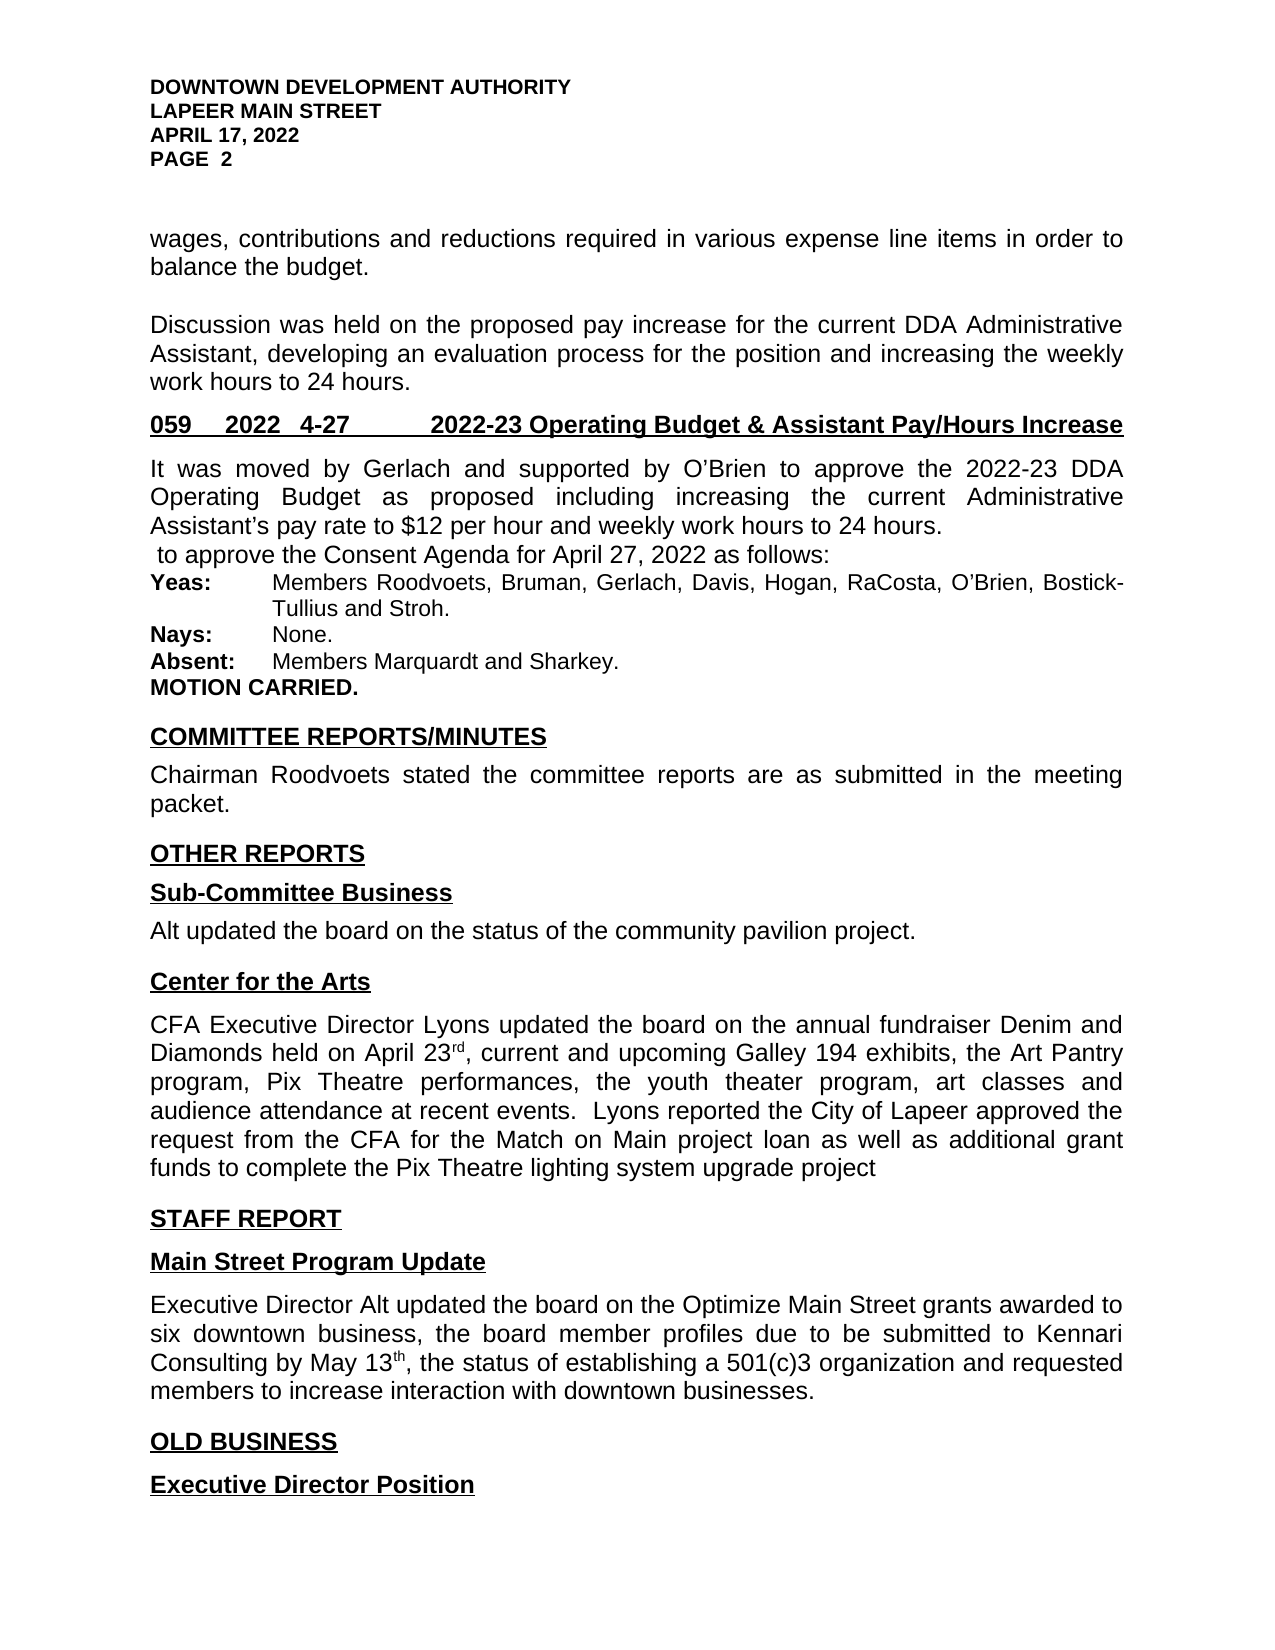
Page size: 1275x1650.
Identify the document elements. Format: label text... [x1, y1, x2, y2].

text CFA Executive Director Lyons updated the board on the annual fundraiser Denim and Diamonds held on April 23rd, current and upcoming Galley 194 exhibits, the Art Pantry program, Pix Theatre performances, the youth theater program, art classes and audience attendance at recent events. Lyons reported the City of Lapeer approved the request from the CFA for the Match on Main project loan as well as additional grant funds to complete the Pix Theatre lighting system upgrade project [150, 1010, 1125, 1182]
text STAFF REPORT [150, 1204, 1125, 1232]
text Sub-Committee Business [150, 878, 1125, 907]
text COMMITTEE REPORTS/MINUTES [150, 722, 1125, 751]
text Yeas: Members Roodvoets, Bruman, Gerlach, Davis, Hogan, RaCosta, O’Brien, Bostick-Tullius and Stroh. [150, 568, 1125, 621]
text Discussion was held on the proposed pay increase for the current DDA Administrative Assistant, developing an evaluation process for the position and increasing the weekly work hours to 24 hours. [150, 310, 1125, 396]
text Absent: Members Marquardt and Sharkey. [150, 648, 1125, 674]
text 059 2022 4-27 2022-23 Operating Budget & Assistant Pay/Hours Increase [150, 410, 1125, 439]
text Executive Director Alt updated the board on the Optimize Main Street grants awarded to six downtown business, the board member profiles due to be submitted to Kennari Consulting by May 13th, the status of establishing a 501(c)3 organization and requested members to increase interaction with downtown businesses. [150, 1290, 1125, 1405]
text Alt updated the board on the status of the community pavilion project. [150, 916, 1125, 945]
text Chairman Roodvoets stated the committee reports are as submitted in the meeting packet. [150, 760, 1125, 818]
text Nays: None. [150, 621, 1125, 648]
text OTHER REPORTS [150, 839, 1125, 868]
text to approve the Consent Agenda for April 27, 2022 as follows: [150, 540, 1125, 568]
text It was moved by Gerlach and supported by O’Brien to approve the 2022-23 DDA Operating Budget as proposed including increasing the current Administrative Assistant’s pay rate to $12 per hour and weekly work hours to 24 hours. [150, 453, 1125, 540]
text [150, 223, 1125, 281]
text Executive Director Position [150, 1470, 1125, 1498]
text Center for the Arts [150, 967, 1125, 995]
text OLD BUSINESS [150, 1427, 1125, 1455]
text MOTION CARRIED. [150, 674, 1125, 700]
text Main Street Program Update [150, 1247, 1125, 1276]
